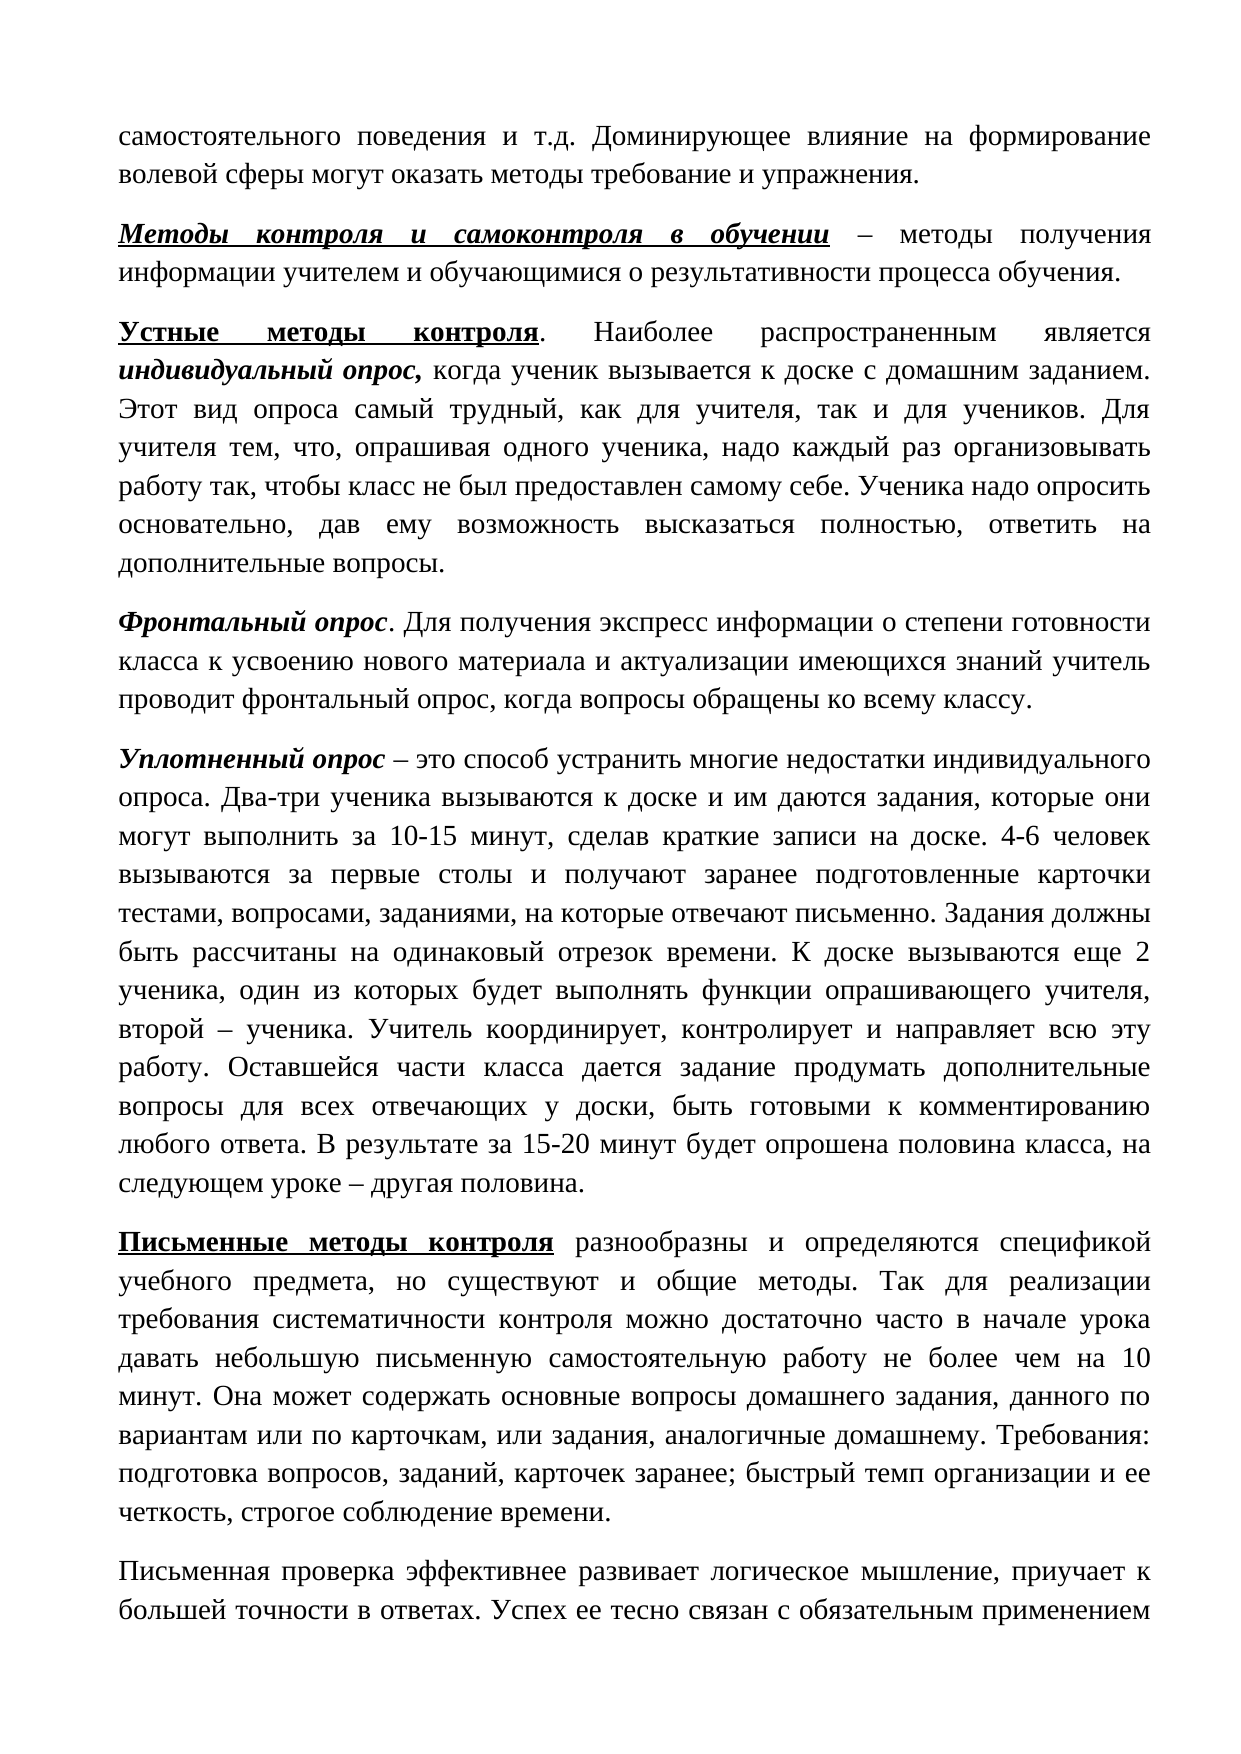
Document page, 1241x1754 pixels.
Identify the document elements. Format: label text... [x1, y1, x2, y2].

text Устные методы контроля. Наиболее распространенным является индивидуальный опрос, когда ученик вызывается к доске с домашним заданием. Этот вид опроса самый трудный, как для учителя, так и для учеников. Для учителя тем, что, опрашивая одного ученика, надо каждый раз организовывать работу так, чтобы класс не был предоставлен самому себе. Ученика надо опросить основательно, дав ему возможность высказаться полностью, ответить на дополнительные вопросы. [118, 314, 1152, 579]
text Методы контроля и самоконтроля в обучении – методы получения информации учителем и обучающимися о результативности процесса обучения. [118, 216, 1152, 288]
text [118, 118, 1152, 190]
text Письменные методы контроля разнообразны и определяются спецификой учебного предмета, но существуют и общие методы. Так для реализации требования систематичности контроля можно достаточно часто в начале урока давать небольшую письменную самостоятельную работу не более чем на 10 минут. Она может содержать основные вопросы домашнего задания, данного по вариантам или по карточкам, или задания, аналогичные домашнему. Требования: подготовка вопросов, заданий, карточек заранее; быстрый темп организации и ее четкость, строгое соблюдение времени. [118, 1224, 1152, 1528]
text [118, 1553, 1152, 1626]
text Фронтальный опрос. Для получения экспресс информации о степени готовности класса к усвоению нового материала и актуализации имеющихся знаний учитель проводит фронтальный опрос, когда вопросы обращены ко всему классу. [118, 604, 1152, 715]
text Уплотненный опрос – это способ устранить многие недостатки индивидуального опроса. Два-три ученика вызываются к доске и им даются задания, которые они могут выполнить за 10-15 минут, сделав краткие записи на доске. 4-6 человек вызываются за первые столы и получают заранее подготовленные карточки тестами, вопросами, заданиями, на которые отвечают письменно. Задания должны быть рассчитаны на одинаковый отрезок времени. К доске вызываются еще 2 ученика, один из которых будет выполнять функции опрашивающего учителя, второй – ученика. Учитель координирует, контролирует и направляет всю эту работу. Оставшейся части класса дается задание продумать дополнительные вопросы для всех отвечающих у доски, быть готовыми к комментированию любого ответа. В результате за 15-20 минут будет опрошена половина класса, на следующем уроке – другая половина. [118, 741, 1152, 1198]
